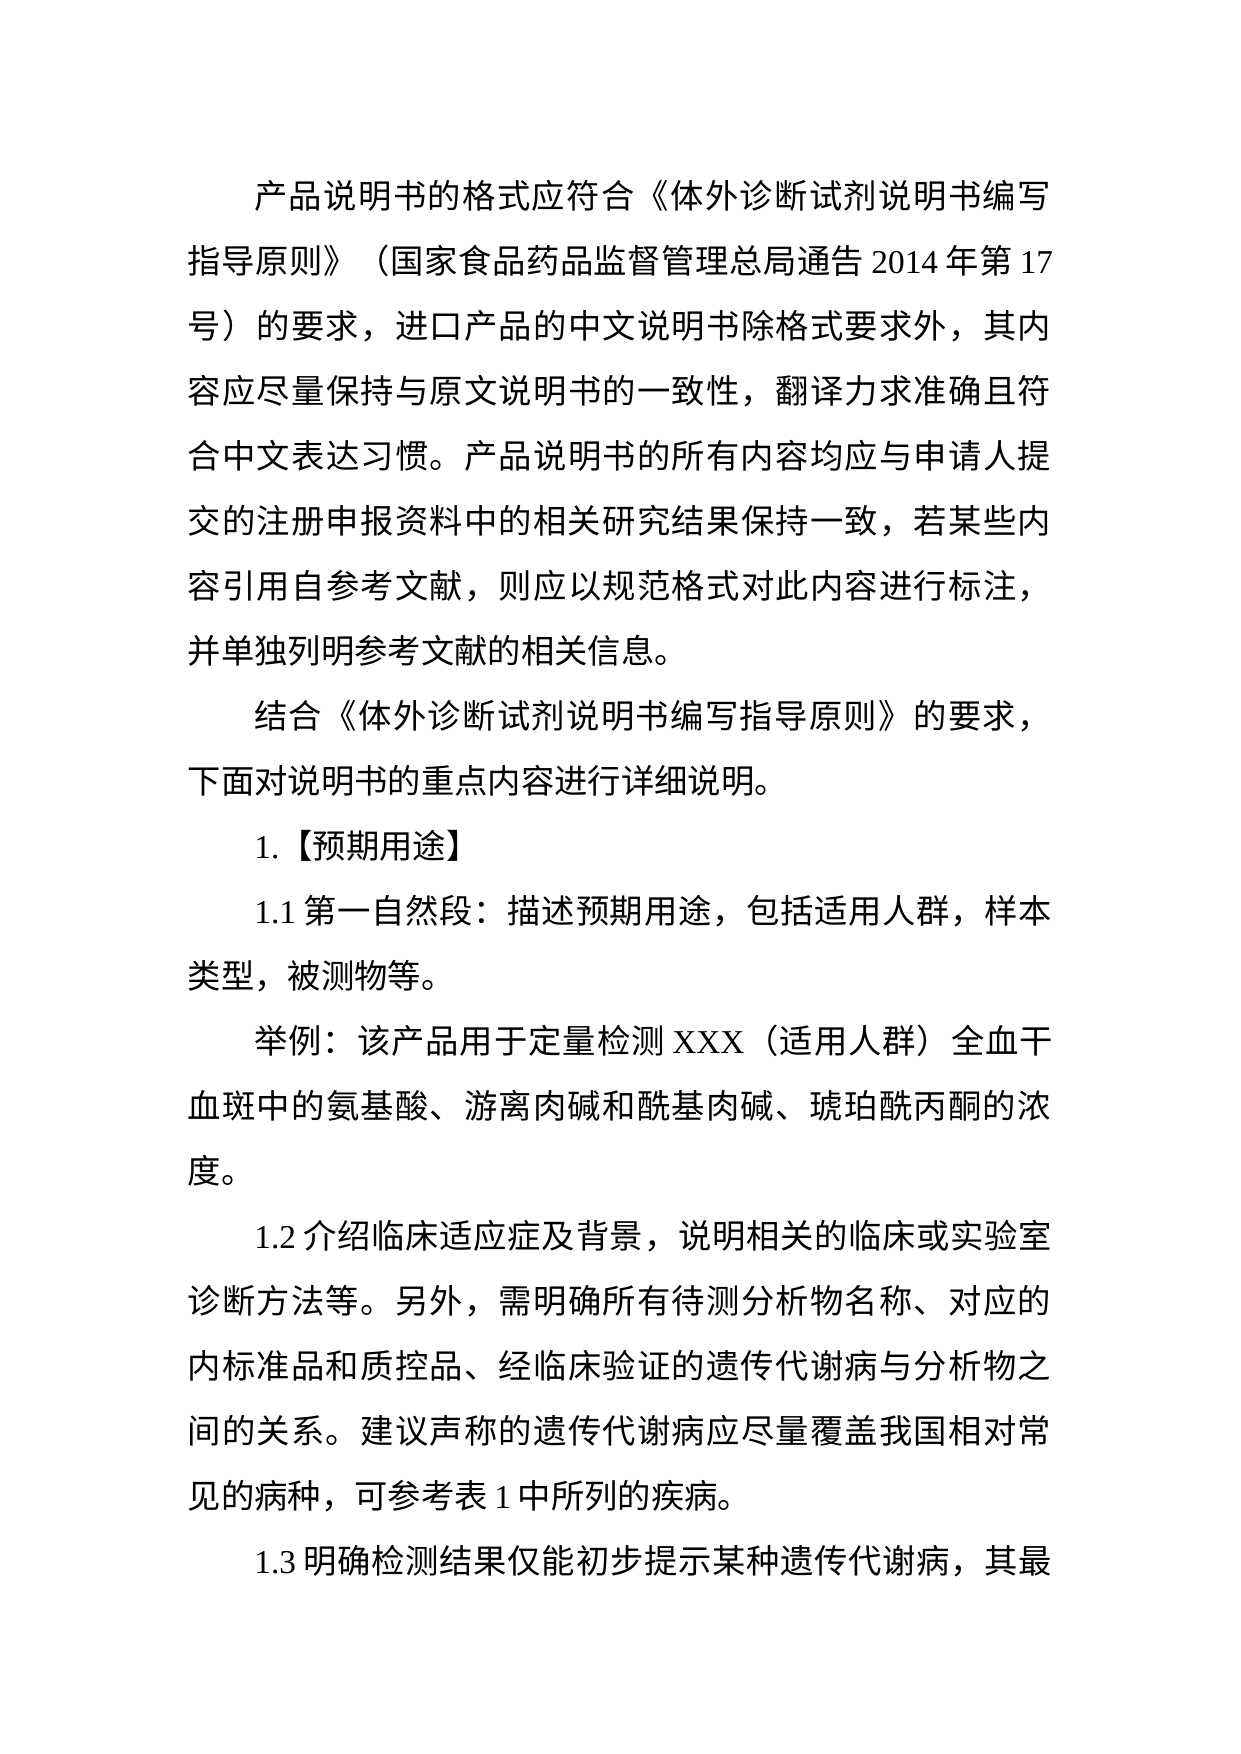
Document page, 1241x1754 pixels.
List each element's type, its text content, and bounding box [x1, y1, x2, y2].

text 产品说明书的格式应符合《体外诊断试剂说明书编写指导原则》（国家食品药品监督管理总局通告2014年第17号）的要求，进口产品的中文说明书除格式要求外，其内容应尽量保持与原文说明书的一致性，翻译力求准确且符合中文表达习惯。产品说明书的所有内容均应与申请人提交的注册申报资料中的相关研究结果保持一致，若某些内容引用自参考文献，则应以规范格式对此内容进行标注，并单独列明参考文献的相关信息。 [187, 162, 1053, 682]
text 1.2介绍临床适应症及背景，说明相关的临床或实验室诊断方法等。另外，需明确所有待测分析物名称、对应的内标准品和质控品、经临床验证的遗传代谢病与分析物之间的关系。建议声称的遗传代谢病应尽量覆盖我国相对常见的病种，可参考表1中所列的疾病。 [187, 1202, 1053, 1527]
text 结合《体外诊断试剂说明书编写指导原则》的要求，下面对说明书的重点内容进行详细说明。 [187, 682, 1053, 812]
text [187, 1527, 1053, 1592]
text 举例：该产品用于定量检测XXX（适用人群）全血干血斑中的氨基酸、游离肉碱和酰基肉碱、琥珀酰丙酮的浓度。 [187, 1007, 1053, 1202]
text 1.【预期用途】 [187, 812, 1053, 877]
text 1.1第一自然段：描述预期用途，包括适用人群，样本类型，被测物等。 [187, 877, 1053, 1007]
